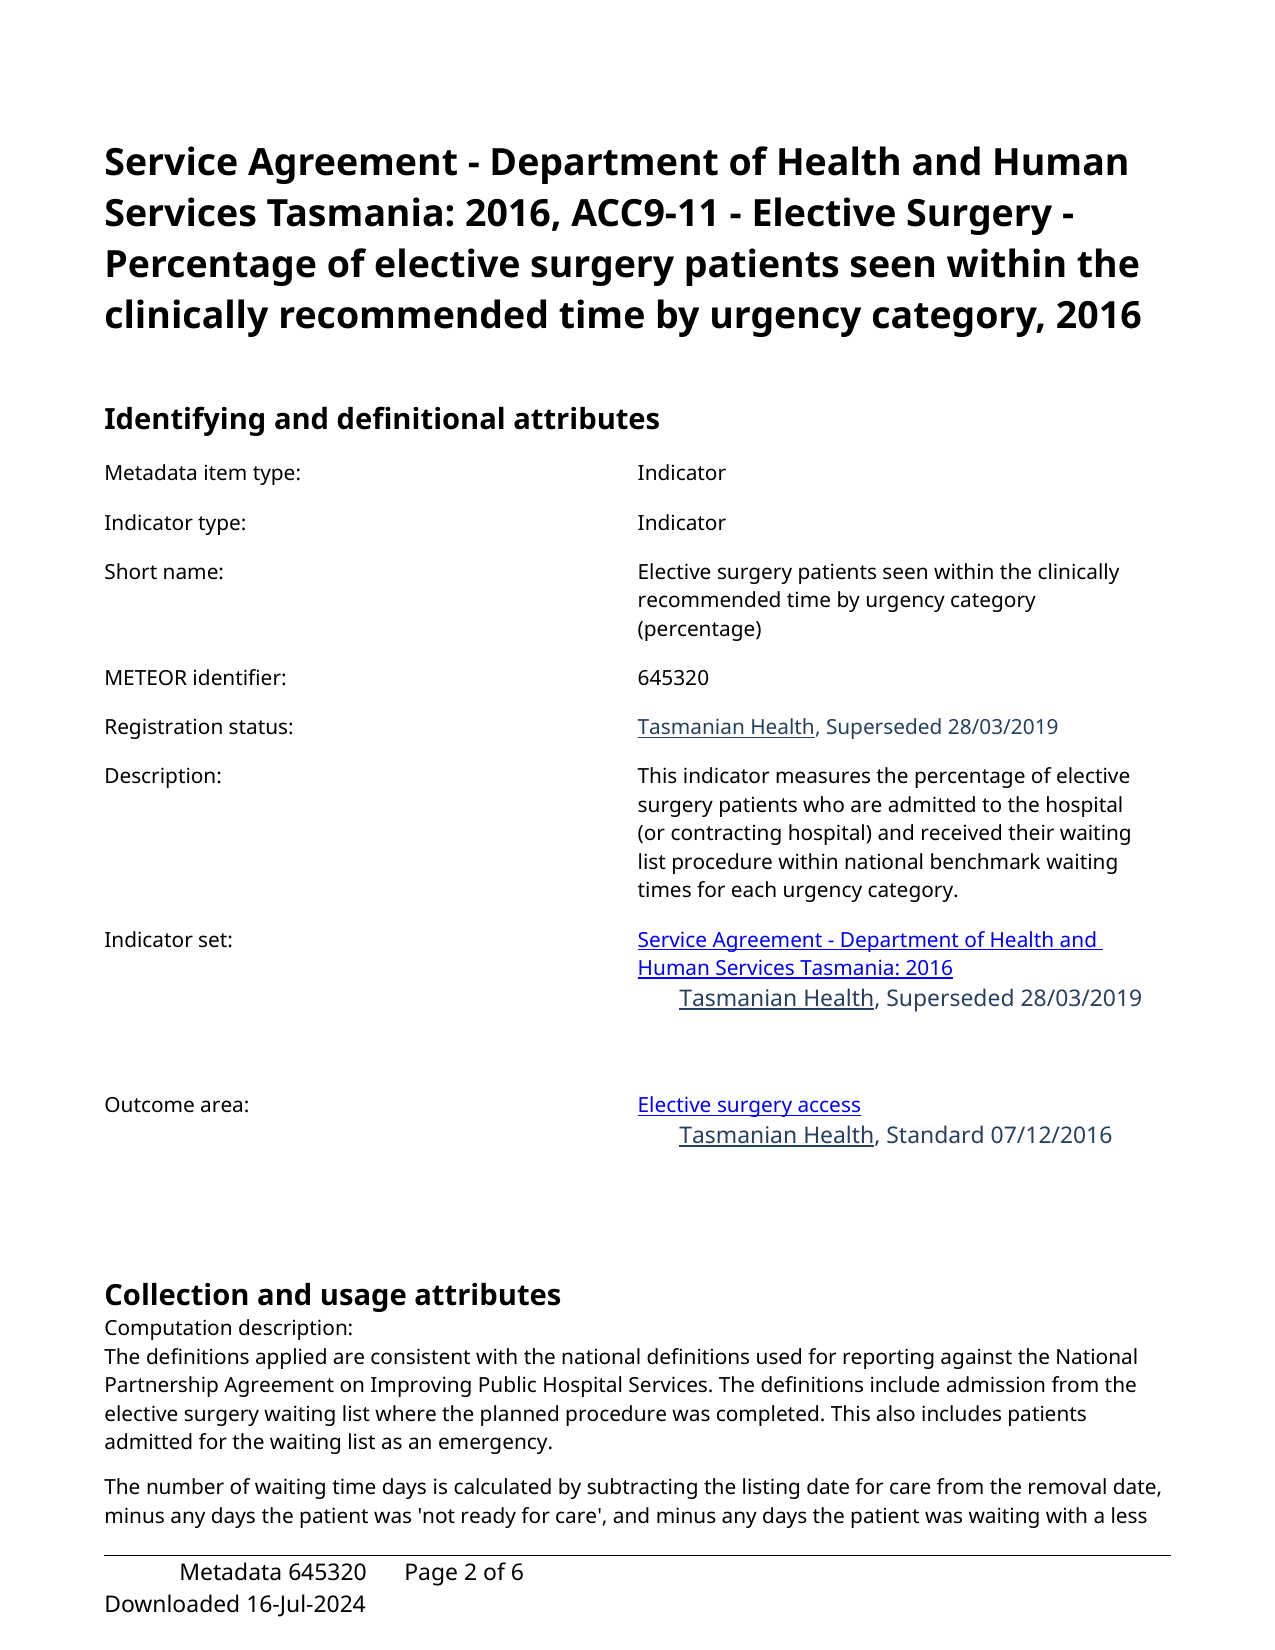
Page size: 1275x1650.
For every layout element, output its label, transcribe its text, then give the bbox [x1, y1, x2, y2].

table_header Identifying and definitional attributes [93, 352, 1159, 448]
table_cell Indicator type: [93, 497, 626, 547]
table_cell Indicator set: [93, 914, 626, 1080]
table_cell Elective surgery access Tasmanian Health, Standard 07/12/2016 [626, 1080, 1159, 1217]
table_cell Service Agreement - Department of Health and Human Services Tasmania: 2016 Tasmanian Health, Superseded 28/03/2019 [626, 914, 1159, 1080]
table_cell Registration status: [93, 702, 626, 751]
table_cell Tasmanian Health, Superseded 28/03/2019 [626, 702, 1159, 751]
table_cell Elective surgery patients seen within the clinically recommended time by urgency category (percentage) [626, 547, 1159, 653]
table_cell Outcome area: [93, 1080, 626, 1217]
table_cell This indicator measures the percentage of elective surgery patients who are admitted to the hospital (or contracting hospital) and received their waiting list procedure within national benchmark waiting times for each urgency category. [626, 751, 1159, 914]
subtitle Service Agreement - Department of Health and Human Services Tasmania: 2016, ACC9-11 - Elective Surgery - Percentage of elective surgery patients seen within the clinically recommended time by urgency category, 2016 [104, 135, 1171, 339]
table_cell Metadata item type: [93, 448, 626, 497]
table_cell Short name: [93, 547, 626, 653]
table_cell Indicator [626, 448, 1159, 497]
table_cell METEOR identifier: [93, 653, 626, 702]
table_cell Indicator [626, 497, 1159, 547]
table_cell Description: [93, 751, 626, 914]
table_cell 645320 [626, 653, 1159, 702]
